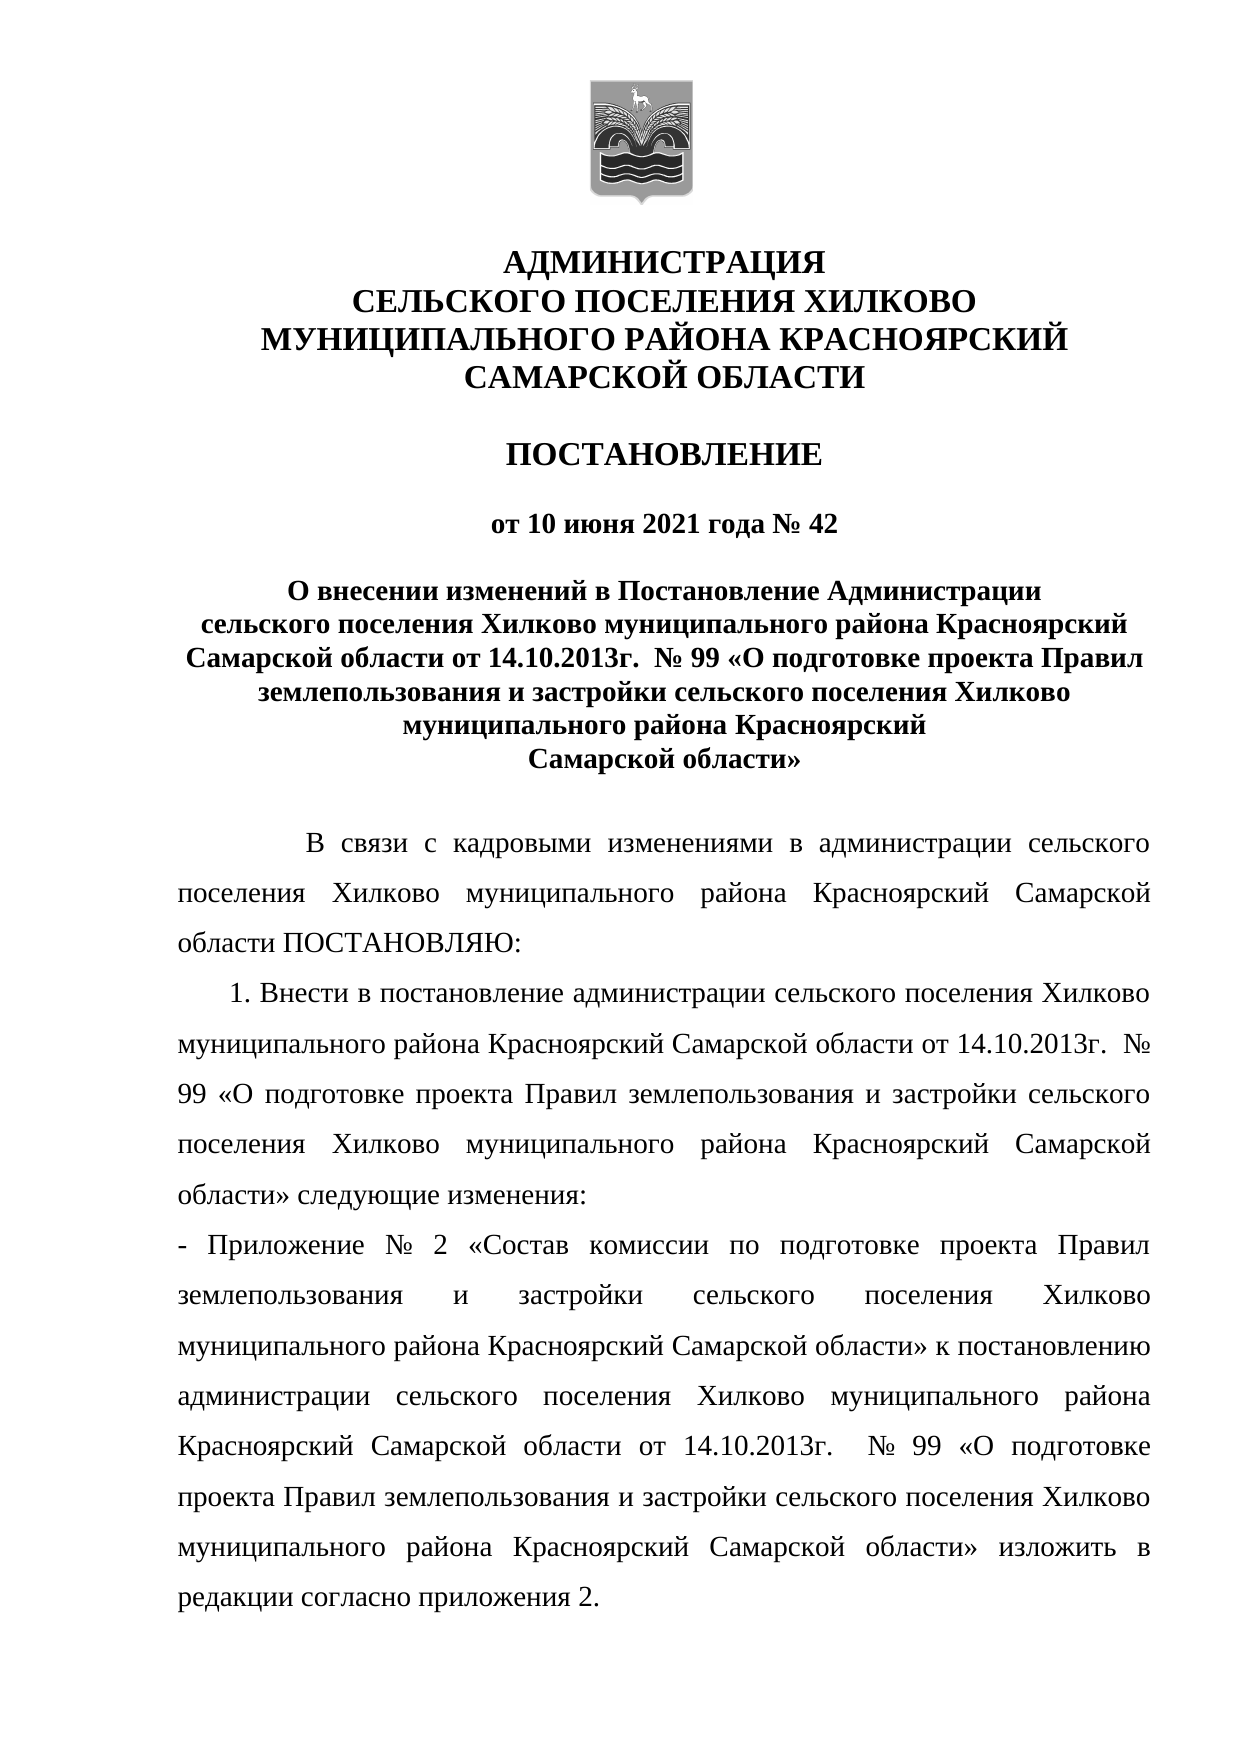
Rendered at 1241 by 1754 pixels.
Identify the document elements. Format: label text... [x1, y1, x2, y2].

text АДМИНИСТРАЦИЯ [177, 242, 1152, 281]
text В связи с кадровыми изменениями в администрации сельского поселения Хилково муниципального района Красноярский Самарской области ПОСТАНОВЛЯЮ: [177, 825, 1152, 959]
text сельского поселения Хилково муниципального района Красноярский Самарской области от 14.10.2013г. № 99 «О подготовке проекта Правил землепользования и застройки сельского поселения Хилково муниципального района Красноярский [177, 607, 1152, 741]
text МУНИЦИПАЛЬНОГО района Красноярский [177, 319, 1152, 357]
text - Приложение № 2 «Состав комиссии по подготовке проекта Правил землепользования и застройки сельского поселения Хилково муниципального района Красноярский Самарской области» к постановлению администрации сельского поселения Хилково муниципального района Красноярский Самарской области от 14.10.2013г. № 99 «О подготовке проекта Правил землепользования и застройки сельского поселения Хилково муниципального района Красноярский Самарской области» изложить в редакции согласно приложения 2. [177, 1227, 1152, 1613]
text САМАРСКОЙ ОБЛАСТИ [177, 357, 1152, 396]
text ПОСТАНОВЛЕНИЕ [177, 434, 1152, 472]
text СЕЛЬСКОГО ПОСЕЛЕНИЯ хилково [177, 281, 1152, 319]
text от 10 июня 2021 года № 42 [177, 506, 1152, 539]
text О внесении изменений в Постановление Администрации [177, 573, 1152, 607]
text Самарской области» [177, 741, 1152, 774]
text 1. Внести в постановление администрации сельского поселения Хилково муниципального района Красноярский Самарской области от 14.10.2013г. № 99 «О подготовке проекта Правил землепользования и застройки сельского поселения Хилково муниципального района Красноярский Самарской области» следующие изменения: [177, 976, 1152, 1210]
